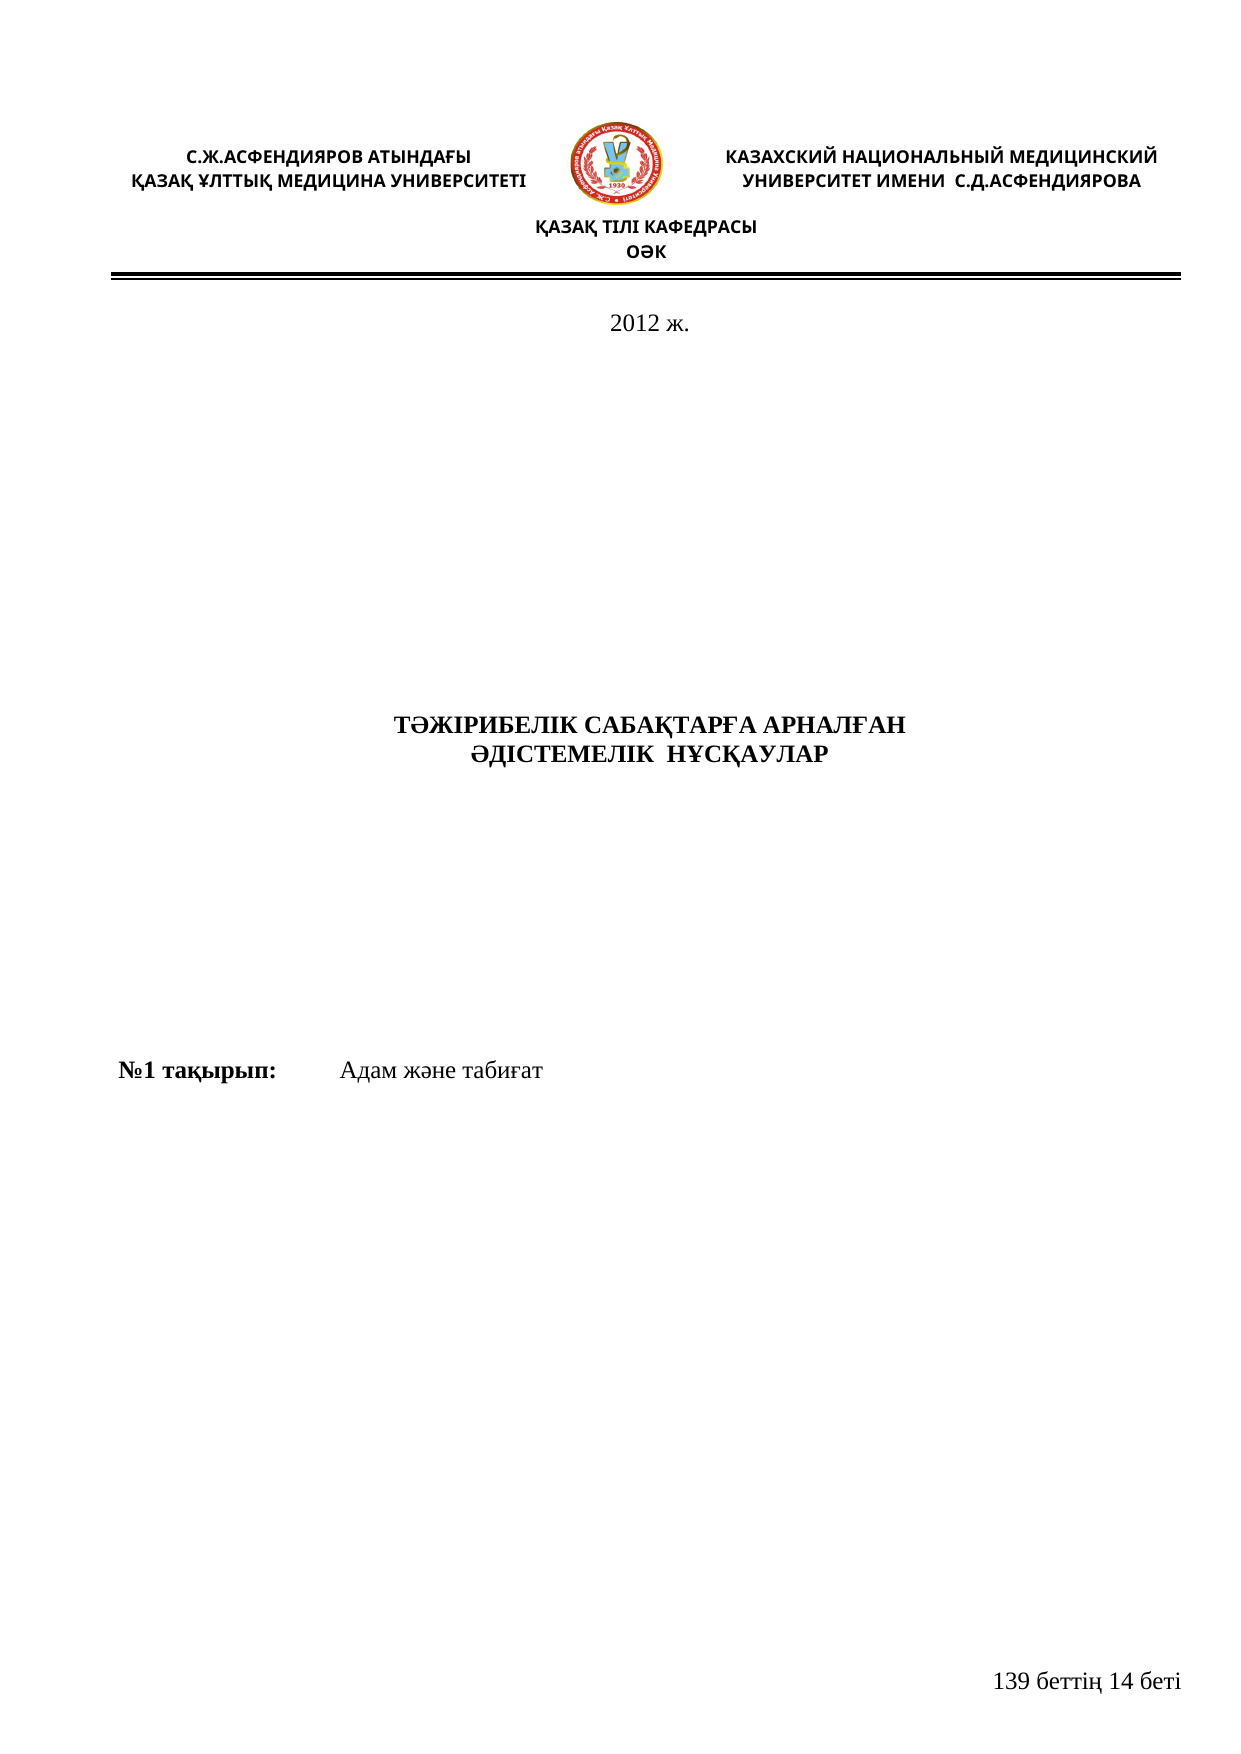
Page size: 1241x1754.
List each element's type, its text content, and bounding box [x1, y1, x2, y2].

text 2012 ж. [118, 308, 1181, 337]
text №1 тақырып: Адам және табиғат [118, 1056, 1181, 1084]
picture [570, 122, 665, 205]
text ТӘЖІРИБЕЛІК САБАҚТАРҒА АРНАЛҒАН [118, 711, 1181, 739]
text ӘДІСТЕМЕЛІК НҰСҚАУЛАР [118, 739, 1181, 768]
